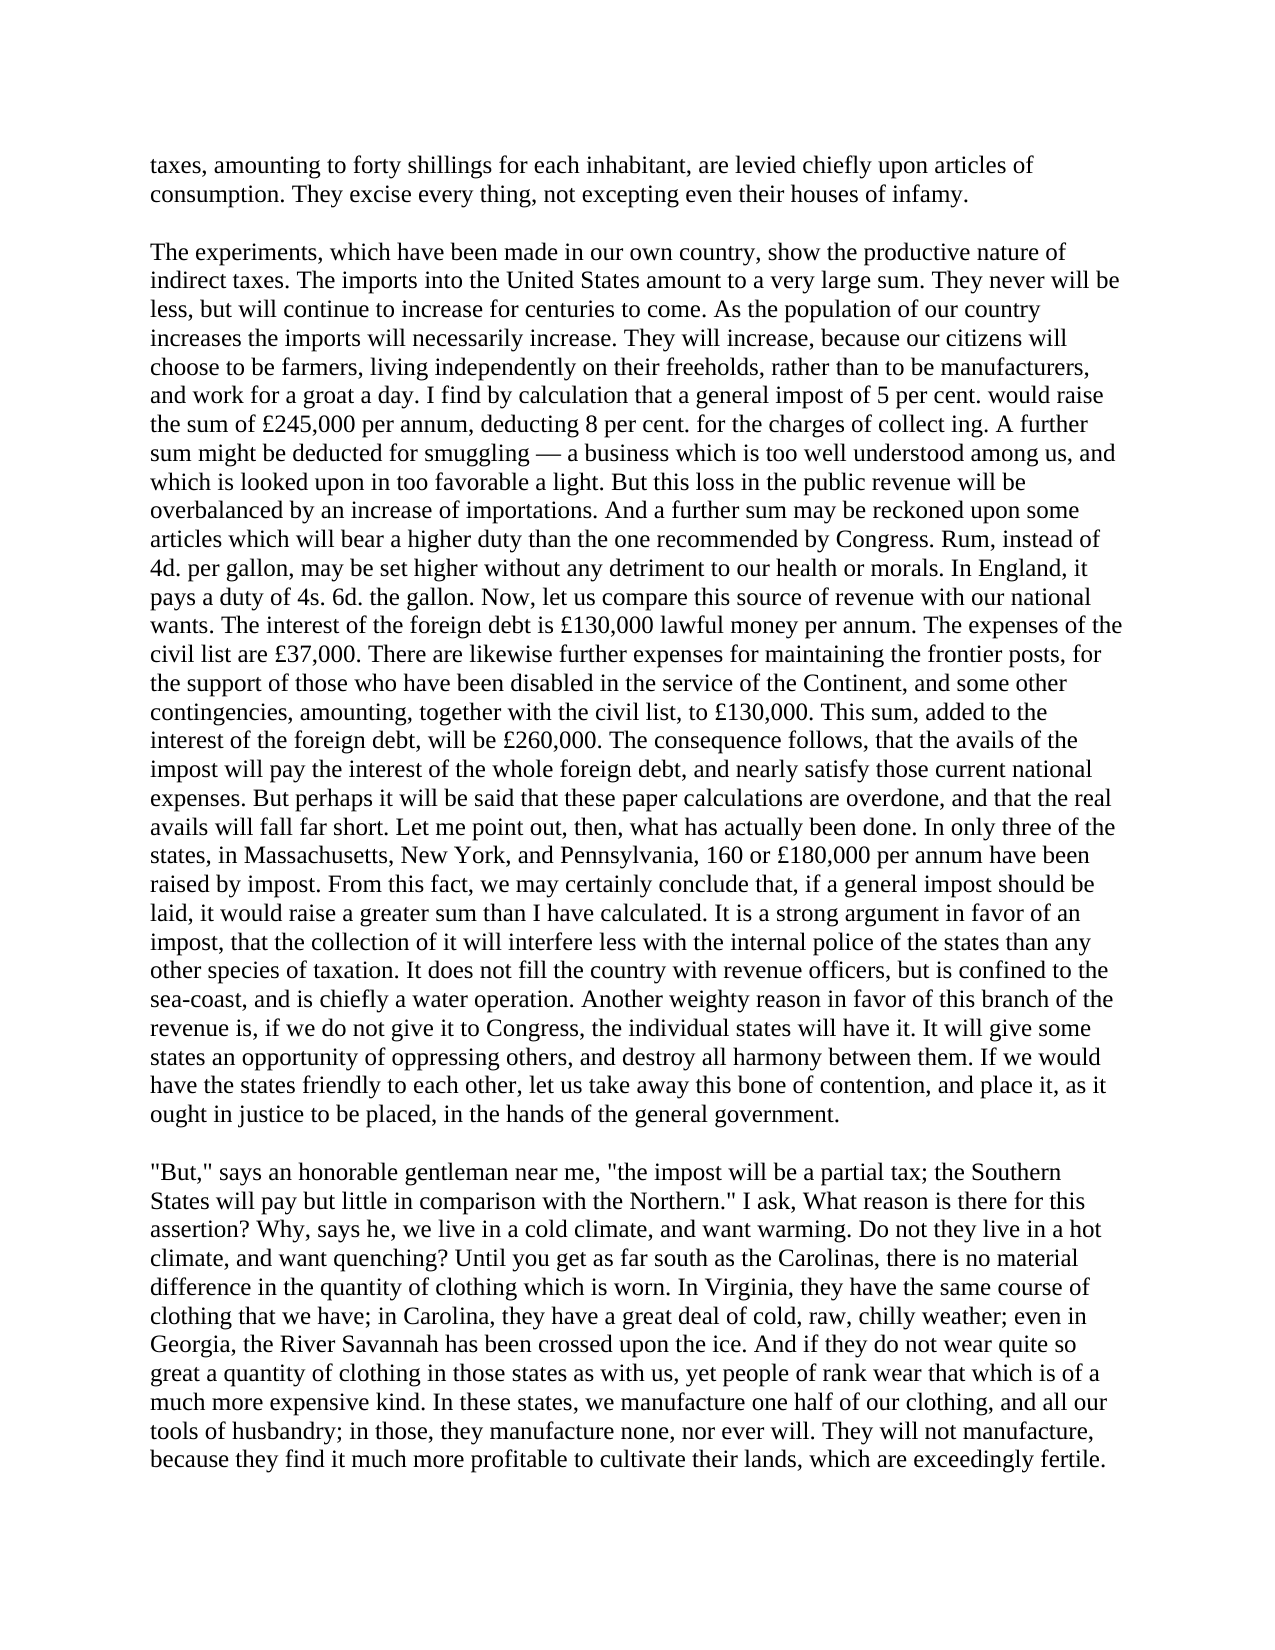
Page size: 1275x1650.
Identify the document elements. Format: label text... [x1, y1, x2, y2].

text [150, 150, 1125, 207]
text The experiments, which have been made in our own country, show the productive nature of indirect taxes. The imports into the United States amount to a very large sum. They never will be less, but will continue to increase for centuries to come. As the population of our country increases the imports will necessarily increase. They will increase, because our citizens will choose to be farmers, living independently on their freeholds, rather than to be manufacturers, and work for a groat a day. I find by calculation that a general impost of 5 per cent. would raise the sum of £245,000 per annum, deducting 8 per cent. for the charges of collect ing. A further sum might be deducted for smuggling — a business which is too well understood among us, and which is looked upon in too favorable a light. But this loss in the public revenue will be overbalanced by an increase of importations. And a further sum may be reckoned upon some articles which will bear a higher duty than the one recommended by Congress. Rum, instead of 4d. per gallon, may be set higher without any detriment to our health or morals. In England, it pays a duty of 4s. 6d. the gallon. Now, let us compare this source of revenue with our national wants. The interest of the foreign debt is £130,000 lawful money per annum. The expenses of the civil list are £37,000. There are likewise further expenses for maintaining the frontier posts, for the support of those who have been disabled in the service of the Continent, and some other contingencies, amounting, together with the civil list, to £130,000. This sum, added to the interest of the foreign debt, will be £260,000. The consequence follows, that the avails of the impost will pay the interest of the whole foreign debt, and nearly satisfy those current national expenses. But perhaps it will be said that these paper calculations are overdone, and that the real avails will fall far short. Let me point out, then, what has actually been done. In only three of the states, in Massachusetts, New York, and Pennsylvania, 160 or £180,000 per annum have been raised by impost. From this fact, we may certainly conclude that, if a general impost should be laid, it would raise a greater sum than I have calculated. It is a strong argument in favor of an impost, that the collection of it will interfere less with the internal police of the states than any other species of taxation. It does not fill the country with revenue officers, but is confined to the sea-coast, and is chiefly a water operation. Another weighty reason in favor of this branch of the revenue is, if we do not give it to Congress, the individual states will have it. It will give some states an opportunity of oppressing others, and destroy all harmony between them. If we would have the states friendly to each other, let us take away this bone of contention, and place it, as it ought in justice to be placed, in the hands of the general government. [150, 237, 1125, 1128]
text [150, 1157, 1125, 1473]
